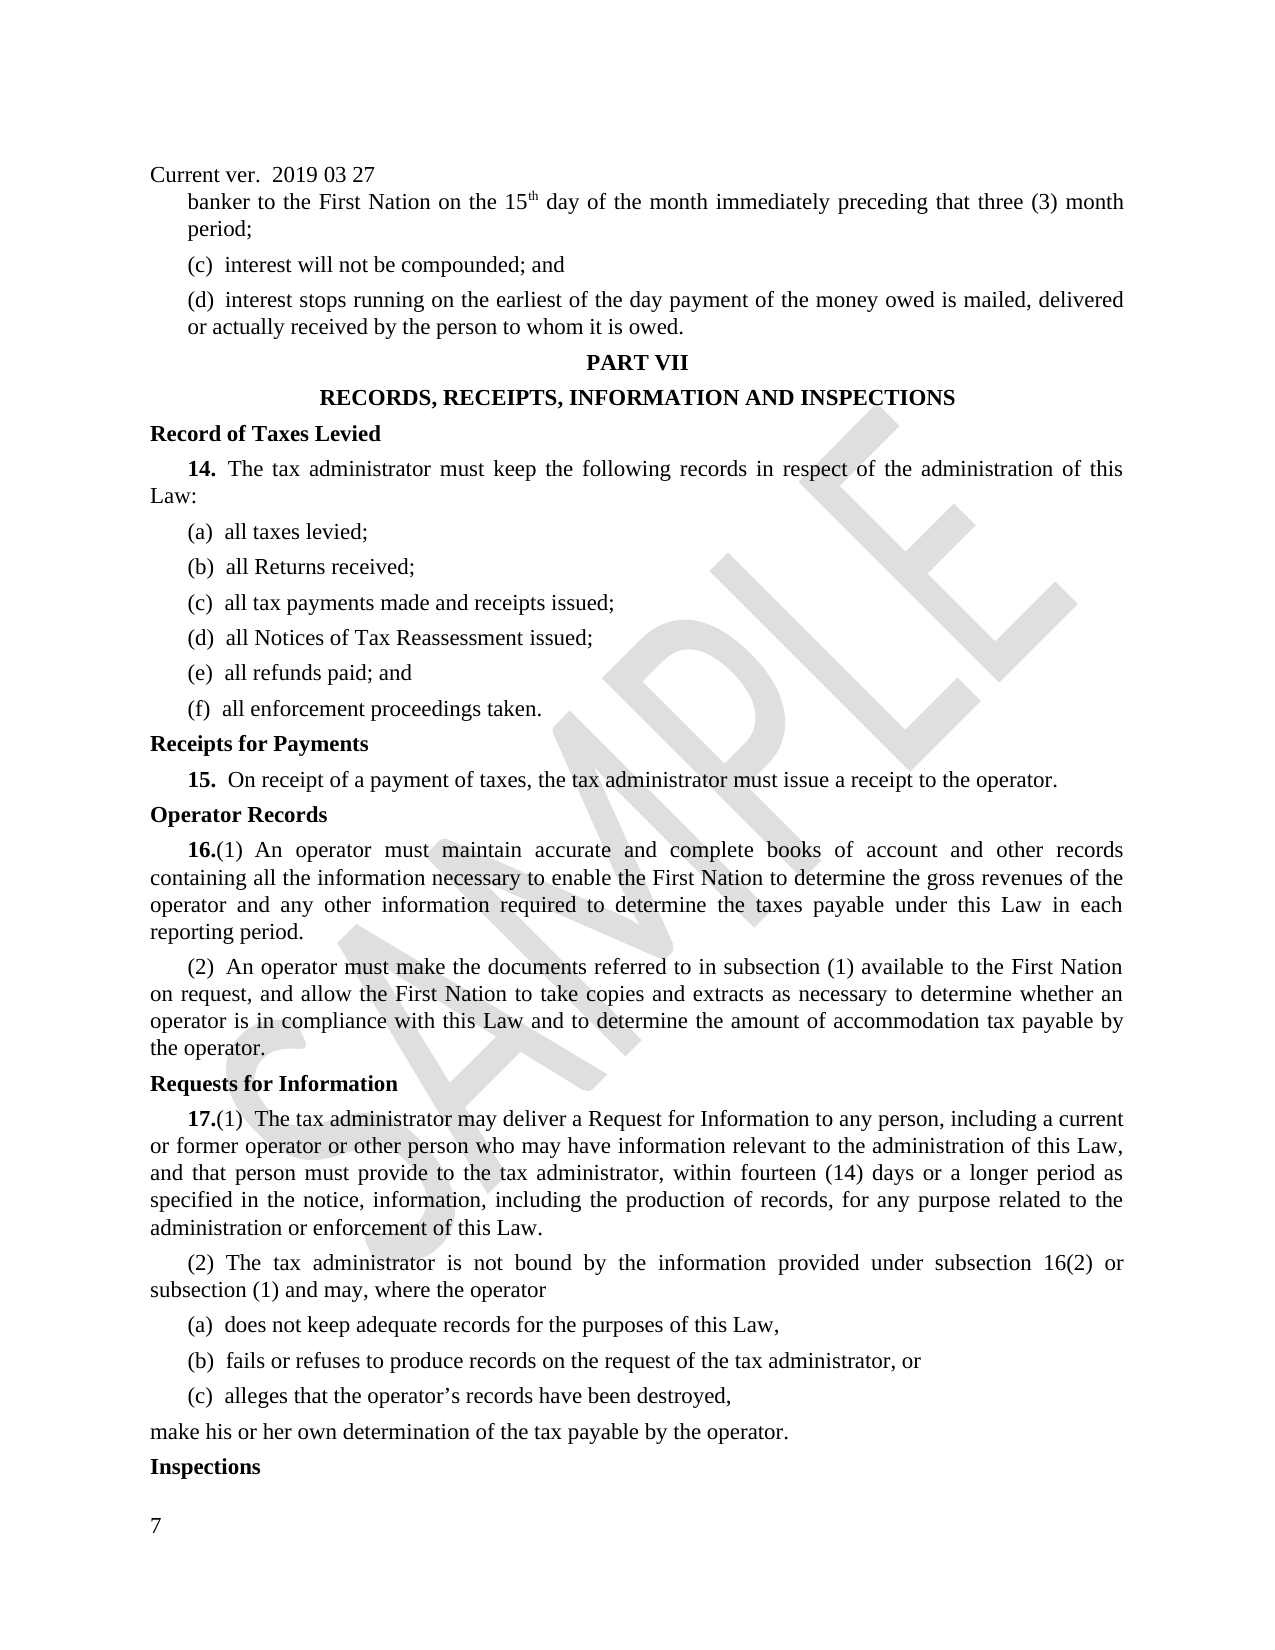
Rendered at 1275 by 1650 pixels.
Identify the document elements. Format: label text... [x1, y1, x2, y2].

text Record of Taxes Levied [150, 419, 1125, 446]
text Receipts for Payments [150, 729, 1125, 757]
text (e) all refunds paid; and [187, 659, 1125, 686]
text (a) all taxes levied; [187, 517, 1125, 544]
text Requests for Information [150, 1069, 1125, 1096]
text 17.(1) The tax administrator may deliver a Request for Information to any person, including a current or former operator or other person who may have information relevant to the administration of this Law, and that person must provide to the tax administrator, within fourteen (14) days or a longer period as specified in the notice, information, including the production of records, for any purpose related to the administration or enforcement of this Law. [150, 1104, 1125, 1240]
text (f) all enforcement proceedings taken. [187, 694, 1125, 721]
text (c) interest will not be compounded; and [187, 250, 1125, 277]
text (2) An operator must make the documents referred to in subsection (1) available to the First Nation on request, and allow the First Nation to take copies and extracts as necessary to determine whether an operator is in compliance with this Law and to determine the amount of accommodation tax payable by the operator. [150, 952, 1125, 1061]
text 15. On receipt of a payment of taxes, the tax administrator must issue a receipt to the operator. [150, 765, 1125, 792]
text make his or her own determination of the tax payable by the operator. [150, 1417, 1125, 1444]
text (d) interest stops running on the earliest of the day payment of the money owed is mailed, delivered or actually received by the person to whom it is owed. [187, 285, 1125, 339]
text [187, 187, 1125, 242]
text (d) all Notices of Tax Reassessment issued; [187, 623, 1125, 650]
text (2) The tax administrator is not bound by the information provided under subsection 16(2) or subsection (1) and may, where the operator [150, 1248, 1125, 1302]
text (b) all Returns received; [187, 552, 1125, 579]
text 16.(1) An operator must maintain accurate and complete books of account and other records containing all the information necessary to enable the First Nation to determine the gross revenues of the operator and any other information required to determine the taxes payable under this Law in each reporting period. [150, 836, 1125, 944]
text PART VII [150, 348, 1125, 375]
text RECORDS, RECEIPTS, INFORMATION AND INSPECTIONS [150, 383, 1125, 411]
text Operator Records [150, 800, 1125, 827]
text (c) alleges that the operator’s records have been destroyed, [187, 1382, 1125, 1409]
text (a) does not keep adequate records for the purposes of this Law, [187, 1311, 1125, 1338]
text (c) all tax payments made and receipts issued; [187, 588, 1125, 615]
text 14. The tax administrator must keep the following records in respect of the administration of this Law: [150, 454, 1125, 509]
text Inspections [150, 1452, 1125, 1479]
text (b) fails or refuses to produce records on the request of the tax administrator, or [187, 1346, 1125, 1373]
